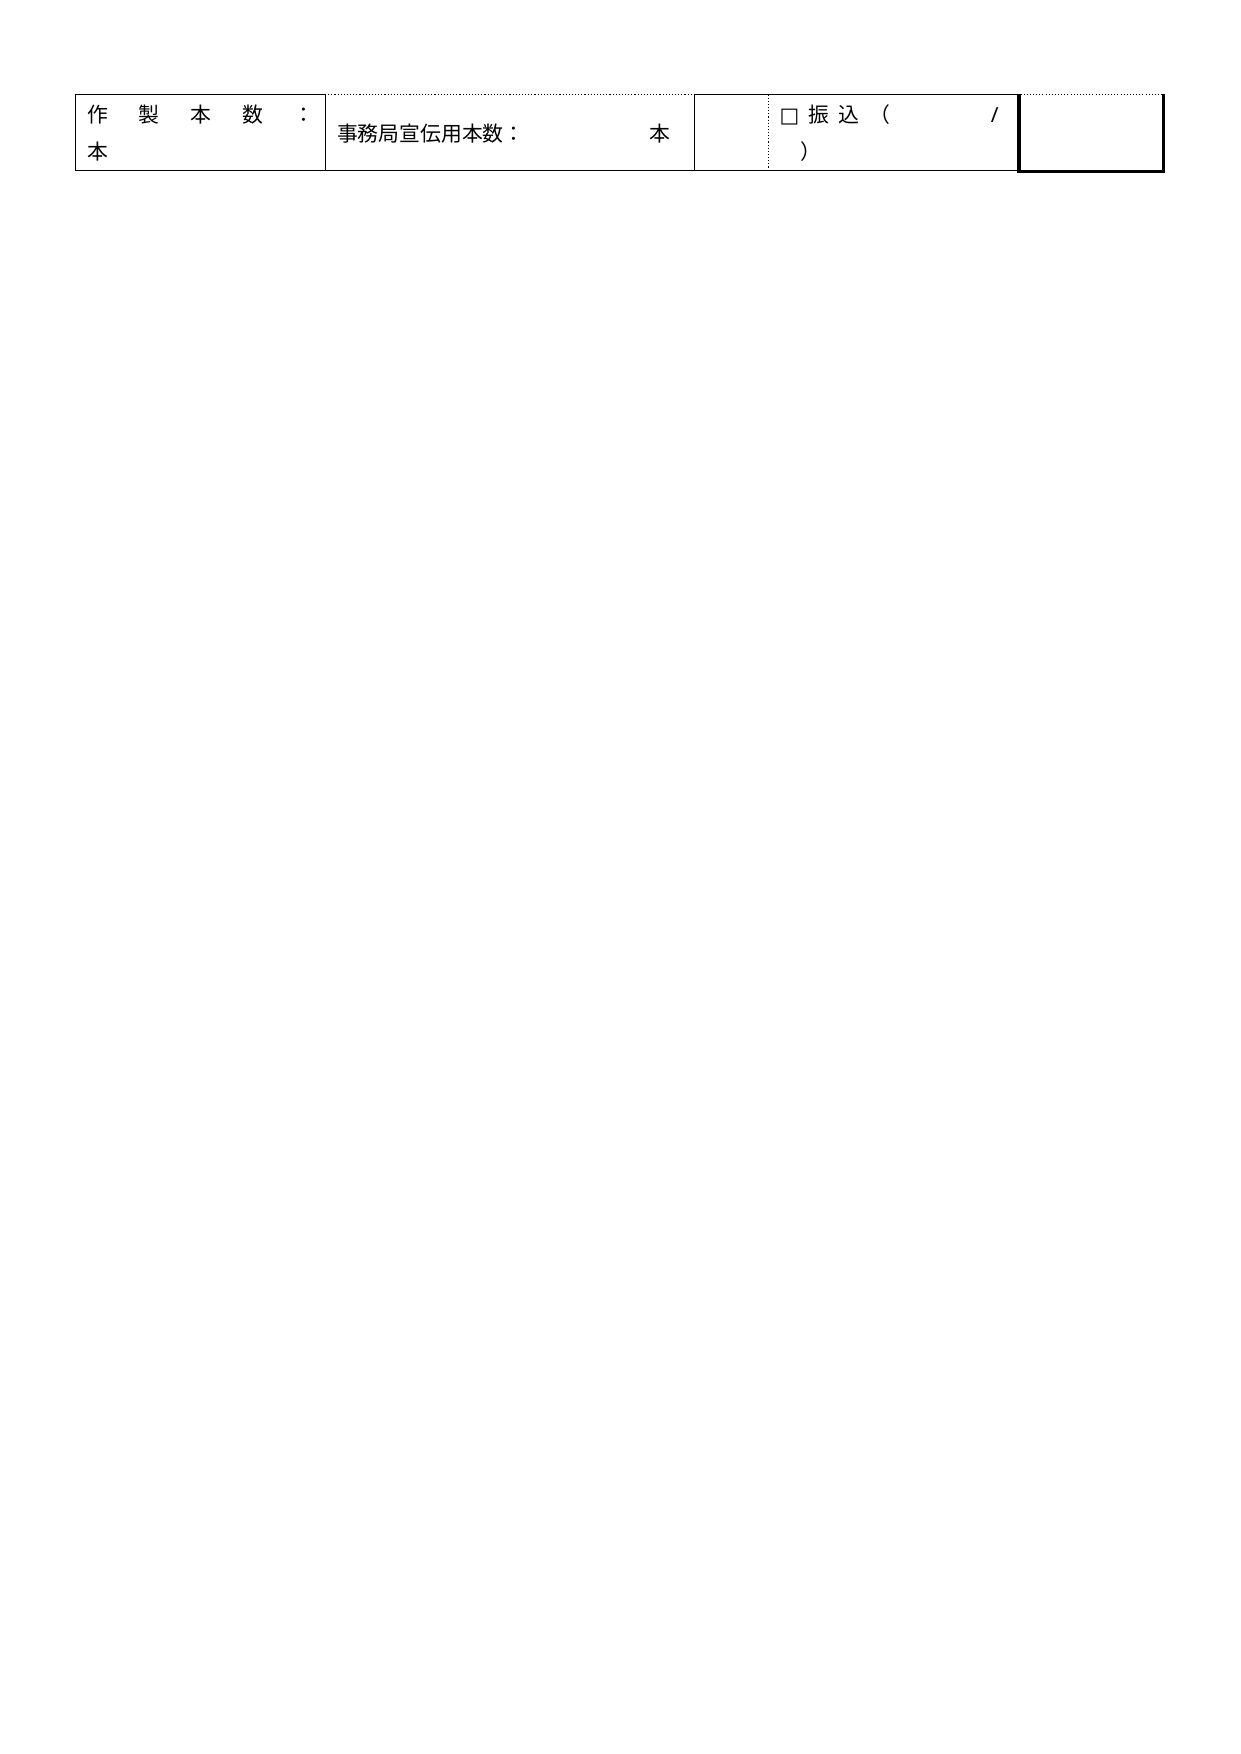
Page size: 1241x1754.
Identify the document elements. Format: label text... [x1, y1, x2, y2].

table_cell □振込（ / ） [768, 95, 1017, 169]
table_cell 事務局宣伝用本数： 本 [326, 94, 694, 169]
table_header 代金 [695, 95, 768, 169]
table_cell 作製本数： 本 [76, 95, 325, 169]
table_cell [1021, 94, 1162, 169]
